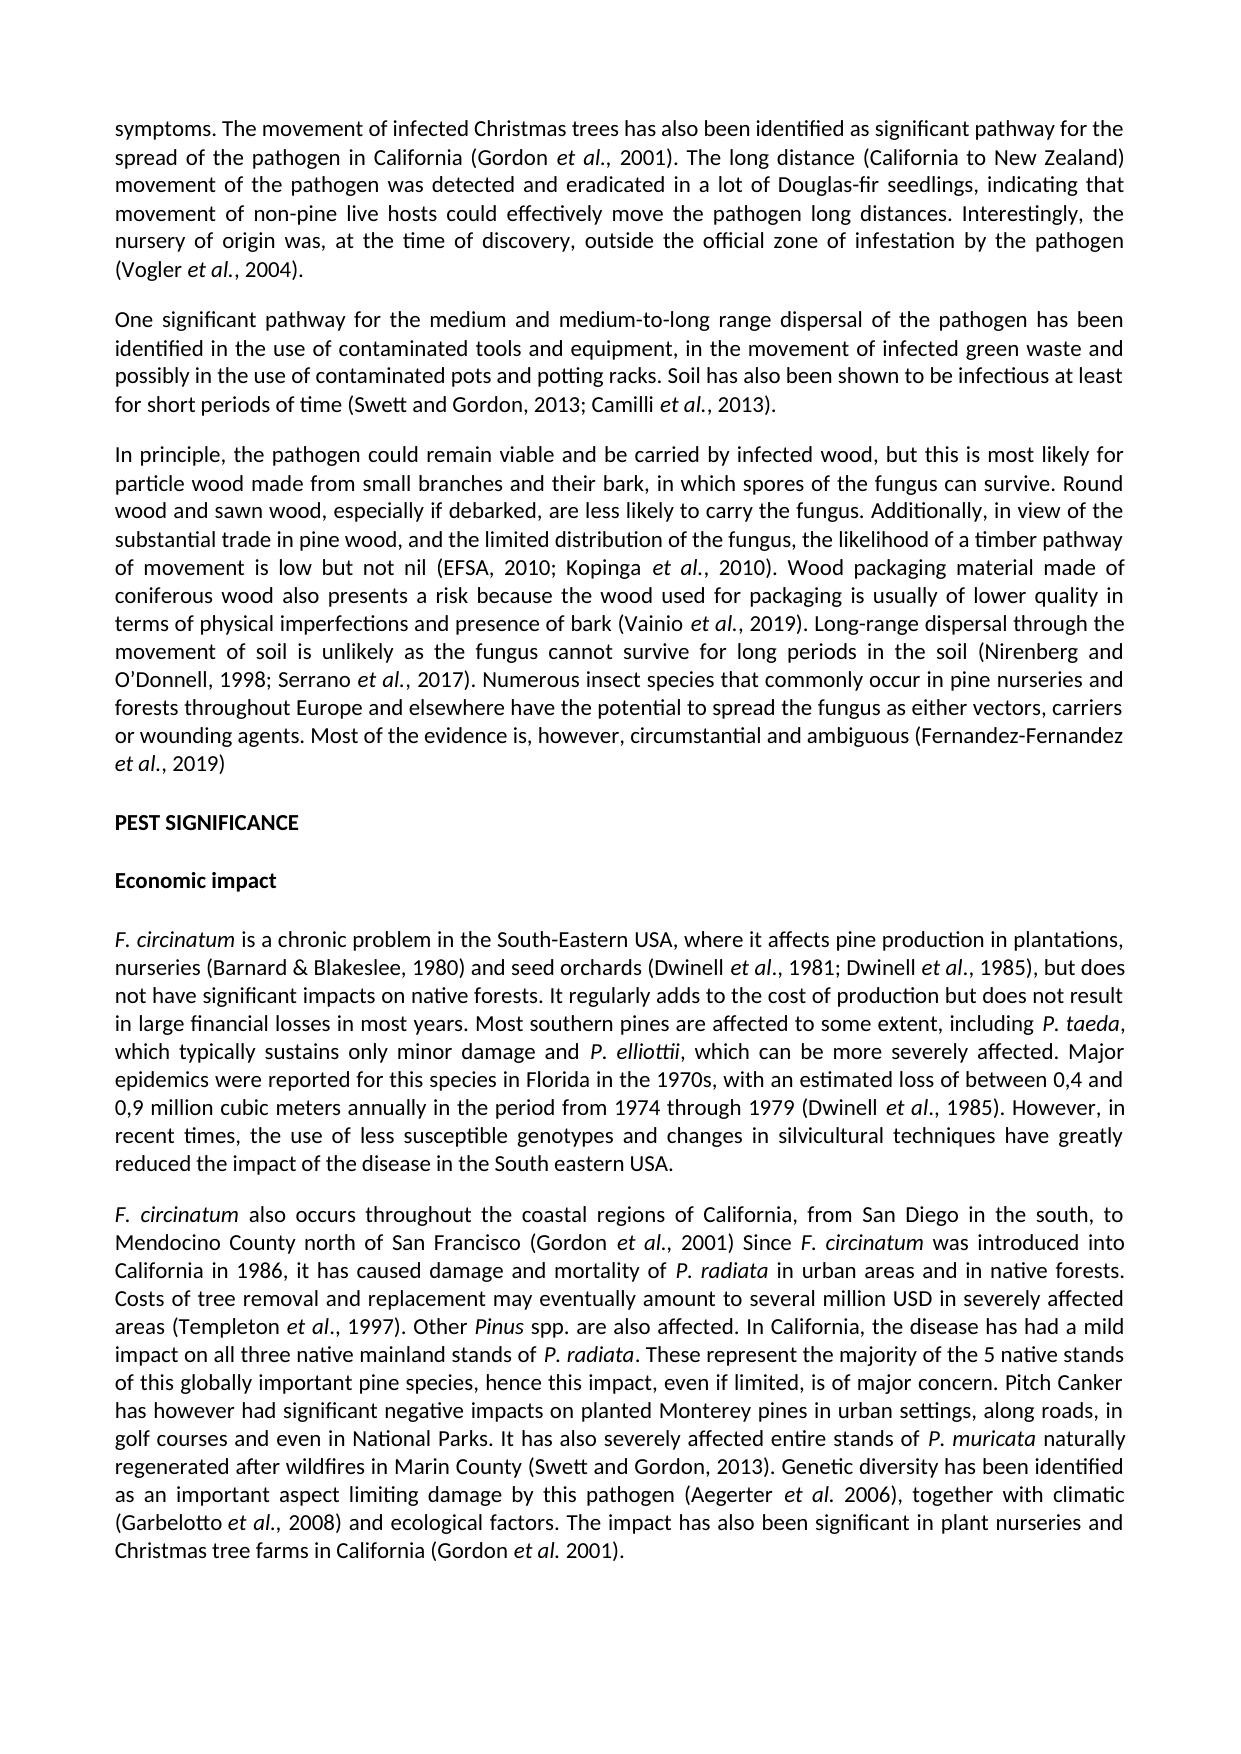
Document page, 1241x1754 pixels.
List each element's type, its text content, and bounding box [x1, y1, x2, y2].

text PEST SIGNIFICANCE [114, 808, 1126, 836]
text F. circinatum also occurs throughout the coastal regions of California, from San Diego in the south, to Mendocino County north of San Francisco (Gordon et al., 2001) Since F. circinatum was introduced into California in 1986, it has caused damage and mortality of P. radiata in urban areas and in native forests. Costs of tree removal and replacement may eventually amount to several million USD in severely affected areas (Templeton et al., 1997). Other Pinus spp. are also affected. In California, the disease has had a mild impact on all three native mainland stands of P. radiata. These represent the majority of the 5 native stands of this globally important pine species, hence this impact, even if limited, is of major concern. Pitch Canker has however had significant negative impacts on planted Monterey pines in urban settings, along roads, in golf courses and even in National Parks. It has also severely affected entire stands of P. muricata naturally regenerated after wildfires in Marin County (Swett and Gordon, 2013). Genetic diversity has been identified as an important aspect limiting damage by this pathogen (Aegerter et al. 2006), together with climatic (Garbelotto et al., 2008) and ecological factors. The impact has also been significant in plant nurseries and Christmas tree farms in California (Gordon et al. 2001). [114, 1200, 1126, 1564]
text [114, 114, 1126, 283]
text F. circinatum is a chronic problem in the South-Eastern USA, where it affects pine production in plantations, nurseries (Barnard & Blakeslee, 1980) and seed orchards (Dwinell et al., 1981; Dwinell et al., 1985), but does not have significant impacts on native forests. It regularly adds to the cost of production but does not result in large financial losses in most years. Most southern pines are affected to some extent, including P. taeda, which typically sustains only minor damage and P. elliottii, which can be more severely affected. Major epidemics were reported for this species in Florida in the 1970s, with an estimated loss of between 0,4 and 0,9 million cubic meters annually in the period from 1974 through 1979 (Dwinell et al., 1985). However, in recent times, the use of less susceptible genotypes and changes in silvicultural techniques have greatly reduced the impact of the disease in the South eastern USA. [114, 925, 1126, 1177]
text In principle, the pathogen could remain viable and be carried by infected wood, but this is most likely for particle wood made from small branches and their bark, in which spores of the fungus can survive. Round wood and sawn wood, especially if debarked, are less likely to carry the fungus. Additionally, in view of the substantial trade in pine wood, and the limited distribution of the fungus, the likelihood of a timber pathway of movement is low but not nil (EFSA, 2010; Kopinga et al., 2010). Wood packaging material made of coniferous wood also presents a risk because the wood used for packaging is usually of lower quality in terms of physical imperfections and presence of bark (Vainio et al., 2019). Long-range dispersal through the movement of soil is unlikely as the fungus cannot survive for long periods in the soil (Nirenberg and O’Donnell, 1998; Serrano et al., 2017). Numerous insect species that commonly occur in pine nurseries and forests throughout Europe and elsewhere have the potential to spread the fungus as either vectors, carriers or wounding agents. Most of the evidence is, however, circumstantial and ambiguous (Fernandez-Fernandez et al., 2019) [114, 441, 1126, 777]
text Economic impact [114, 867, 1126, 895]
text One significant pathway for the medium and medium-to-long range dispersal of the pathogen has been identified in the use of contaminated tools and equipment, in the movement of infected green waste and possibly in the use of contaminated pots and potting racks. Soil has also been shown to be infectious at least for short periods of time (Swett and Gordon, 2013; Camilli et al., 2013). [114, 306, 1126, 418]
